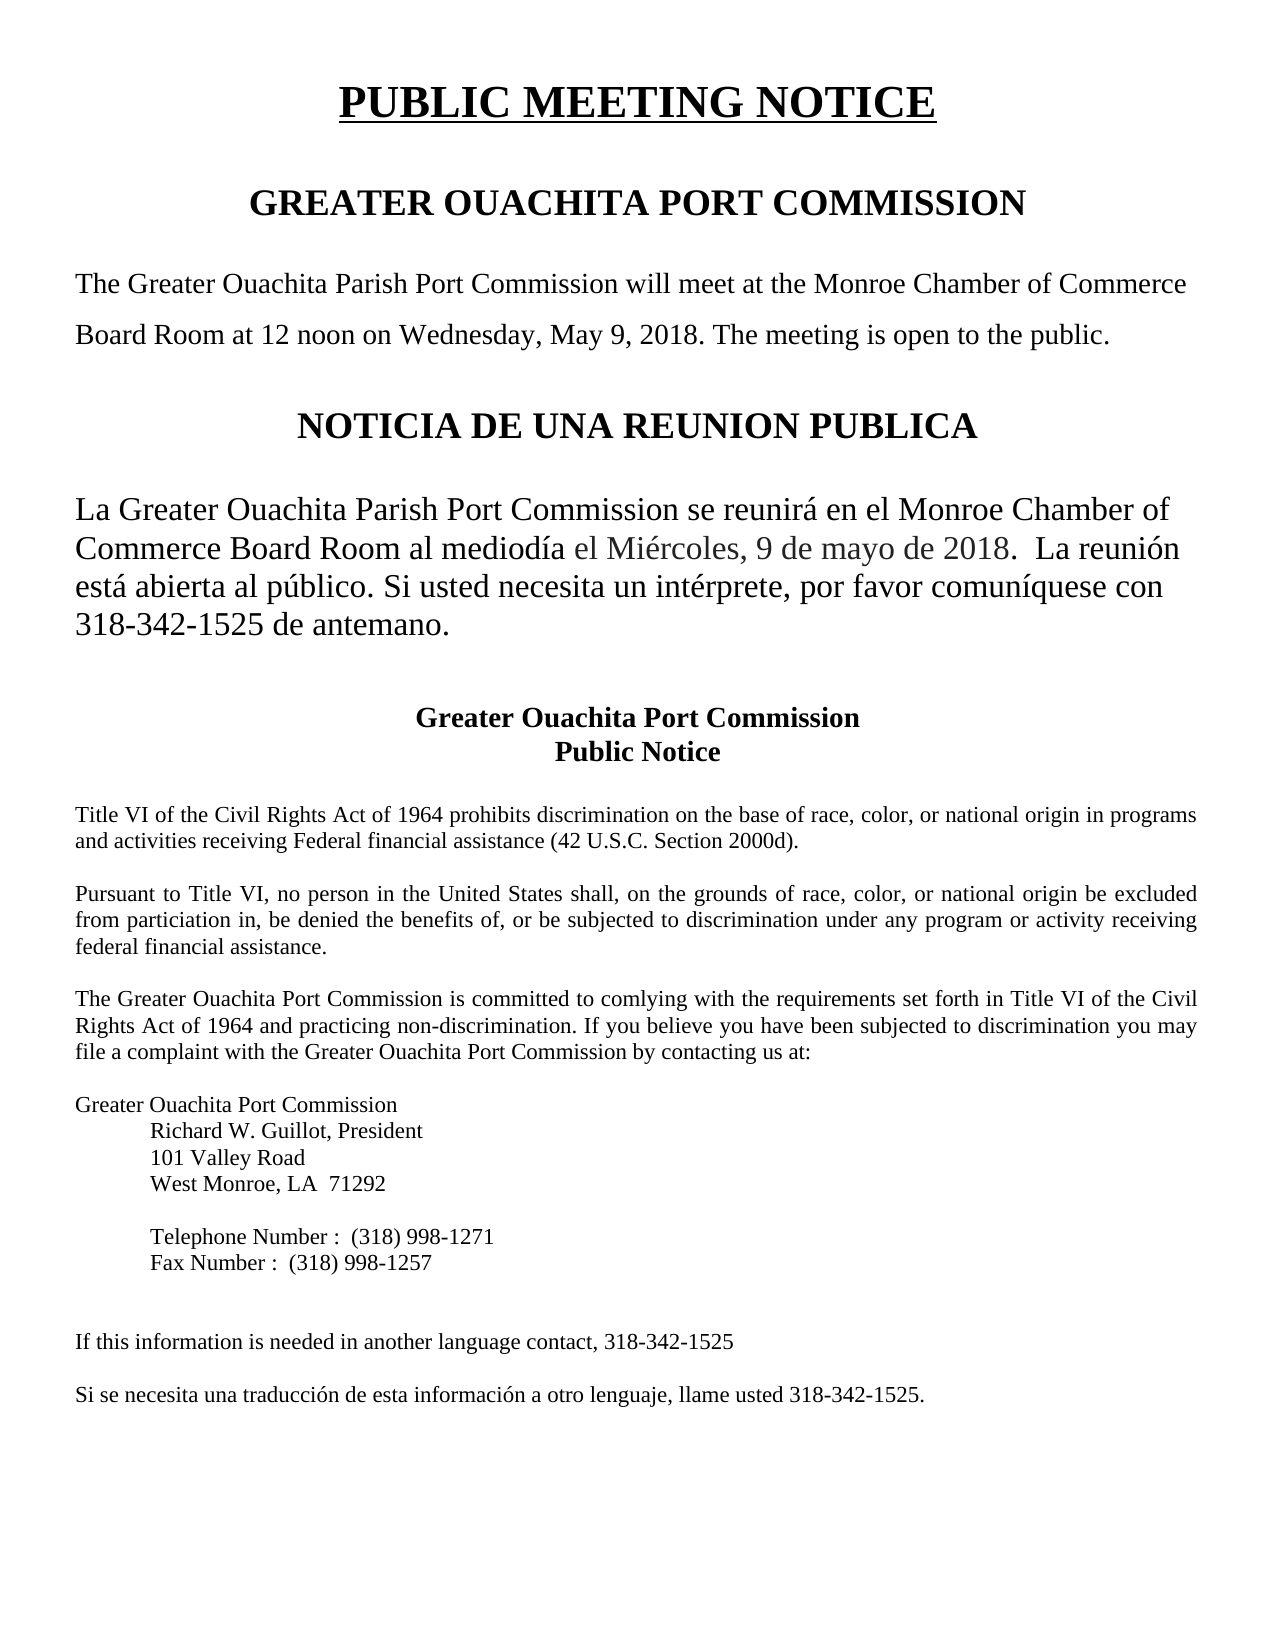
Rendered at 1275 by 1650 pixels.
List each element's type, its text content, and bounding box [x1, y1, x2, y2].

text If this information is needed in another language contact, 318-342-1525 [75, 1328, 1200, 1354]
text Greater Ouachita Port Commission [75, 1091, 1200, 1117]
text Fax Number : (318) 998-1257 [75, 1249, 1200, 1275]
title Greater Ouachita Port Commission [75, 700, 1200, 734]
text Pursuant to Title VI, no person in the United States shall, on the grounds of race, color, or national origin be excluded from particiation in, be denied the benefits of, or be subjected to discrimination under any program or activity receiving federal financial assistance. [75, 880, 1200, 959]
text Public Notice [75, 734, 1200, 767]
text NOTICIA DE UNA REUNION PUBLICA [75, 403, 1200, 446]
text PUBLIC MEETING NOTICE [75, 75, 1200, 128]
text Title VI of the Civil Rights Act of 1964 prohibits discrimination on the base of race, color, or national origin in programs and activities receiving Federal financial assistance (42 U.S.C. Section 2000d). [75, 801, 1200, 854]
text Telephone Number : (318) 998-1271 [75, 1223, 1200, 1249]
text GREATER OUACHITA PORT COMMISSION [75, 180, 1200, 223]
text La Greater Ouachita Parish Port Commission se reunirá en el Monroe Chamber of Commerce Board Room al mediodía el Miércoles, 9 de mayo de 2018. La reunión está abierta al público. Si usted necesita un intérprete, por favor comuníquese con 318-342-1525 de antemano. [75, 489, 1200, 643]
text The Greater Ouachita Port Commission is committed to comlying with the requirements set forth in Title VI of the Civil Rights Act of 1964 and practicing non-discrimination. If you believe you have been subjected to discrimination you may file a complaint with the Greater Ouachita Port Commission by contacting us at: [75, 986, 1200, 1064]
text 101 Valley Road [75, 1144, 1200, 1170]
text Richard W. Guillot, President [75, 1117, 1200, 1144]
text Si se necesita una traducción de esta información a otro lenguaje, llame usted 318-342-1525. [75, 1381, 1200, 1407]
text The Greater Ouachita Parish Port Commission will meet at the Monroe Chamber of Commerce Board Room at 12 noon on Wednesday, May 9, 2018. The meeting is open to the public. [75, 267, 1200, 351]
text West Monroe, LA 71292 [75, 1170, 1200, 1196]
